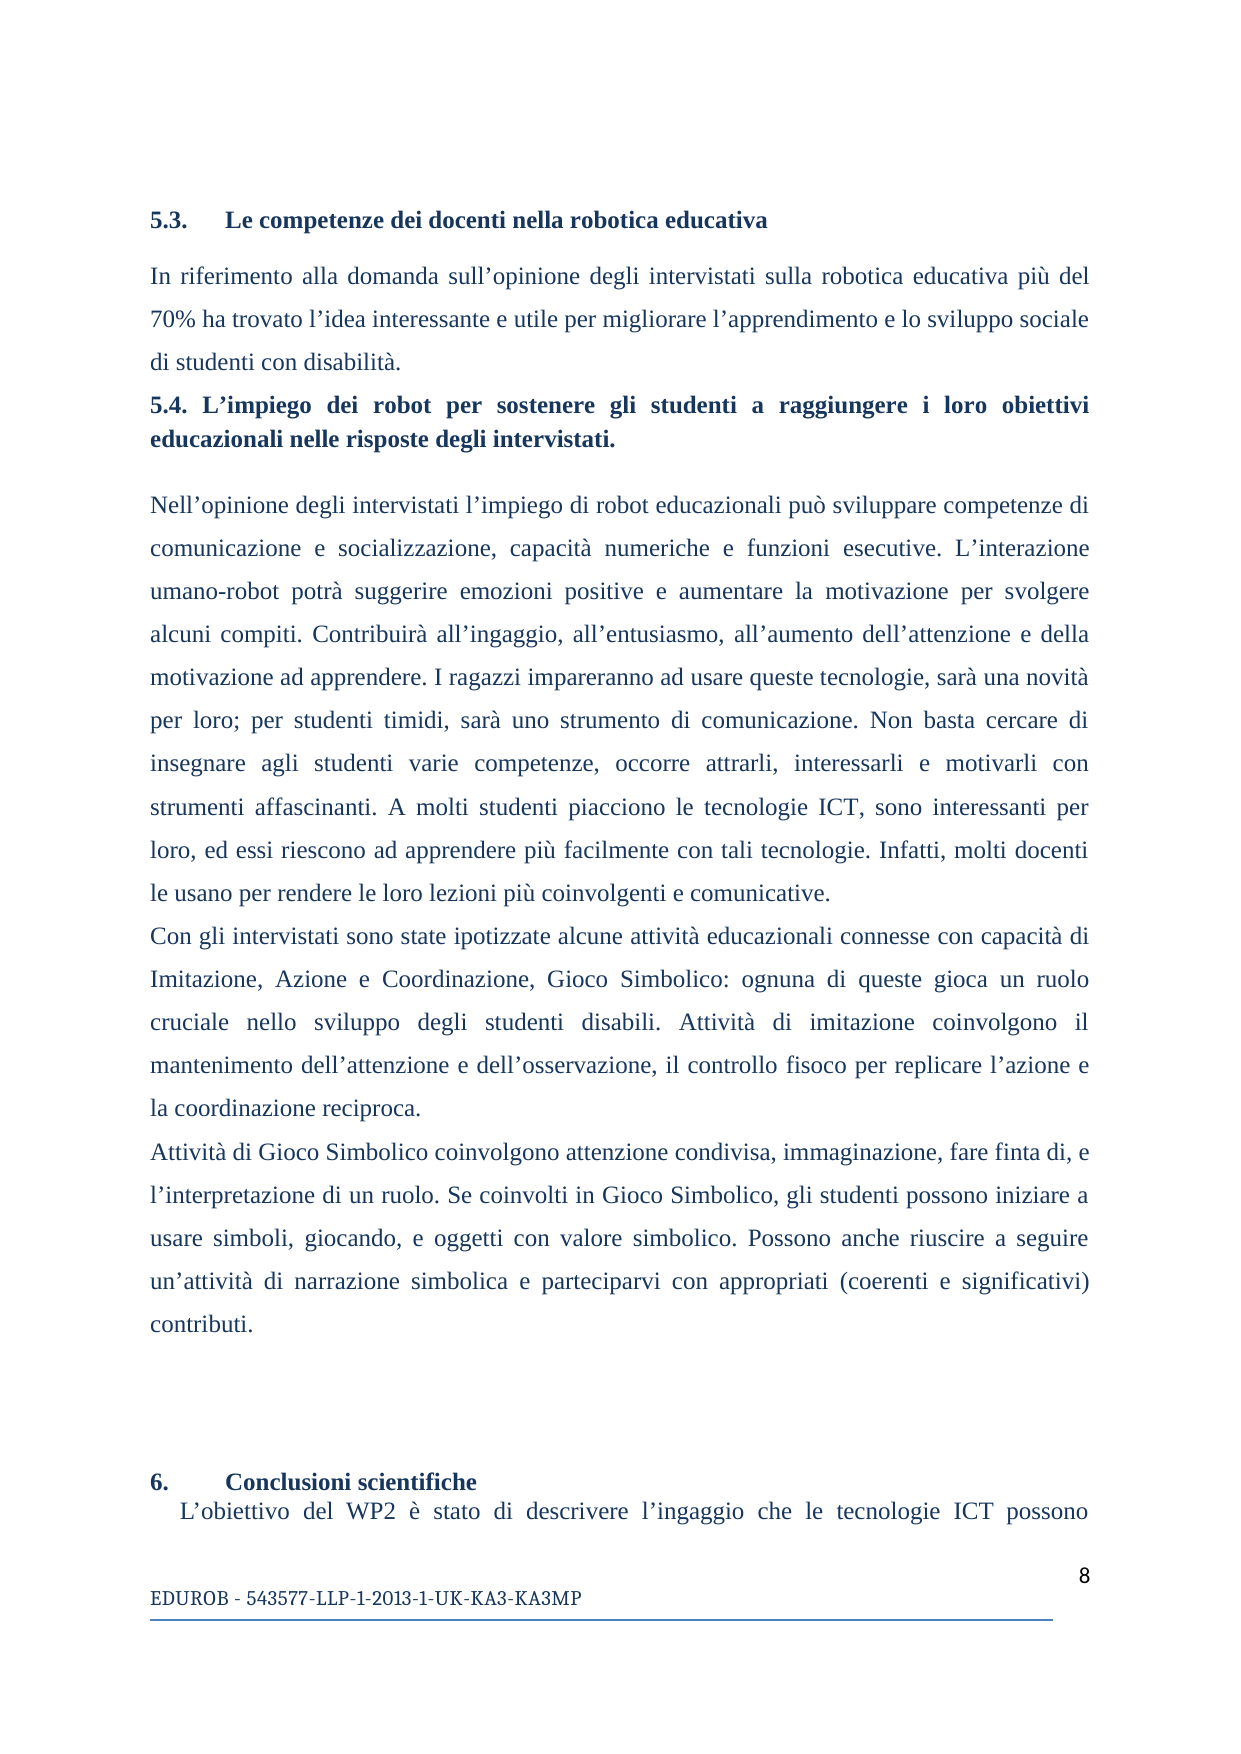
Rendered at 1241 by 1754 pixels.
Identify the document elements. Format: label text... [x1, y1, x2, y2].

list 6. Conclusioni scientifiche [150, 1467, 1090, 1496]
list Attività di Gioco Simbolico coinvolgono attenzione condivisa, immaginazione, fare finta di, e l’interpretazione di un ruolo. Se coinvolti in Gioco Simbolico, gli studenti possono iniziare a usare simboli, giocando, e oggetti con valore simbolico. Possono anche riuscire a seguire un’attività di narrazione simbolica e parteciparvi con appropriati (coerenti e significativi) contributi. [150, 1137, 1090, 1338]
list Con gli intervistati sono state ipotizzate alcune attività educazionali connesse con capacità di Imitazione, Azione e Coordinazione, Gioco Simbolico: ognuna di queste gioca un ruolo cruciale nello sviluppo degli studenti disabili. Attività di imitazione coinvolgono il mantenimento dell’attenzione e dell’osservazione, il controllo fisoco per replicare l’azione e la coordinazione reciproca. [150, 921, 1090, 1122]
text 5.3. Le competenze dei docenti nella robotica educativa [150, 206, 1090, 234]
list Nell’opinione degli intervistati l’impiego di robot educazionali può sviluppare competenze di comunicazione e socializzazione, capacità numeriche e funzioni esecutive. L’interazione umano-robot potrà suggerire emozioni positive e aumentare la motivazione per svolgere alcuni compiti. Contribuirà all’ingaggio, all’entusiasmo, all’aumento dell’attenzione e della motivazione ad apprendere. I ragazzi impareranno ad usare queste tecnologie, sarà una novità per loro; per studenti timidi, sarà uno strumento di comunicazione. Non basta cercare di insegnare agli studenti varie competenze, occorre attrarli, interessarli e motivarli con strumenti affascinanti. A molti studenti piacciono le tecnologie ICT, sono interessanti per loro, ed essi riescono ad apprendere più facilmente con tali tecnologie. Infatti, molti docenti le usano per rendere le loro lezioni più coinvolgenti e comunicative. [150, 490, 1090, 907]
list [150, 1496, 1090, 1525]
list In riferimento alla domanda sull’opinione degli intervistati sulla robotica educativa più del 70% ha trovato l’idea interessante e utile per migliorare l’apprendimento e lo sviluppo sociale di studenti con disabilità. [150, 261, 1090, 376]
text 5.4. L’impiego dei robot per sostenere gli studenti a raggiungere i loro obiettivi educazionali nelle risposte degli intervistati. [150, 391, 1090, 452]
